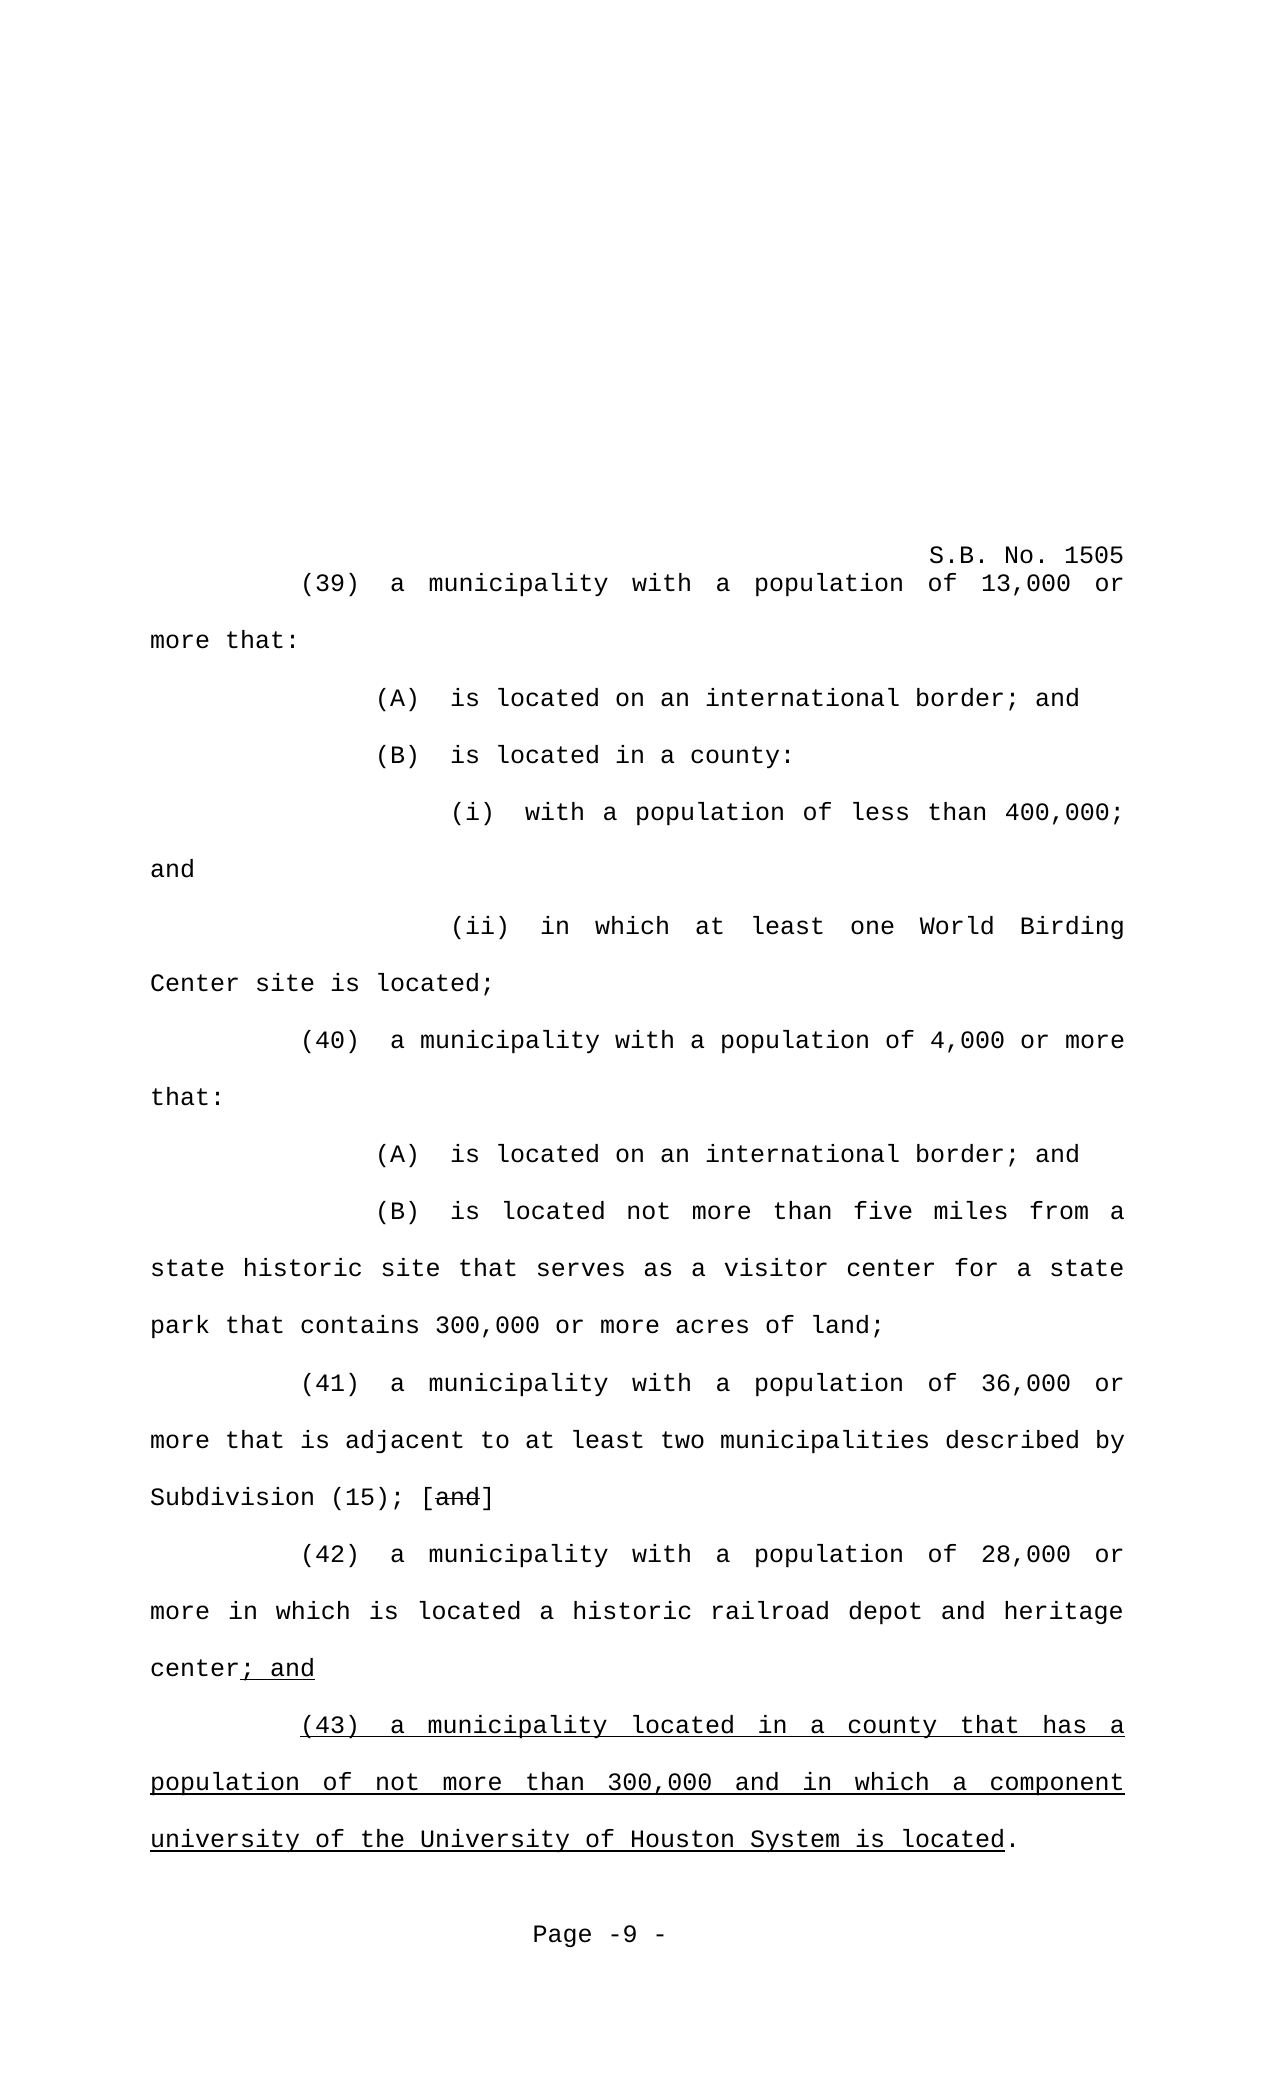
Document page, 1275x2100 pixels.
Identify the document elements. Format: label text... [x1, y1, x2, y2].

text (B) is located not more than five miles from a state historic site that serves as a visitor center for a state park that contains 300,000 or more acres of land; [150, 1199, 1125, 1341]
text (41) a municipality with a population of 36,000 or more that is adjacent to at least two municipalities described by Subdivision (15); [and] [150, 1370, 1125, 1513]
text (B) is located in a county: [150, 742, 1125, 771]
text (39) a municipality with a population of 13,000 or more that: [150, 571, 1125, 656]
text (42) a municipality with a population of 28,000 or more in which is located a historic railroad depot and heritage center; and [150, 1541, 1125, 1684]
text (43) a municipality located in a county that has a population of not more than 300,000 and in which a component university of the University of Houston System is located. [150, 1712, 1125, 1793]
text (i) with a population of less than 400,000; and [150, 799, 1125, 885]
text (40) a municipality with a population of 4,000 or more that: [150, 1027, 1125, 1113]
text (A) is located on an international border; and [150, 685, 1125, 713]
text (A) is located on an international border; and [150, 1142, 1125, 1170]
text (ii) in which at least one World Birding Center site is located; [150, 913, 1125, 999]
text (43) a municipality located in a county that has a population of not more than 300,000 and in which a component university of the University of Houston System is located. [150, 1795, 1125, 1855]
